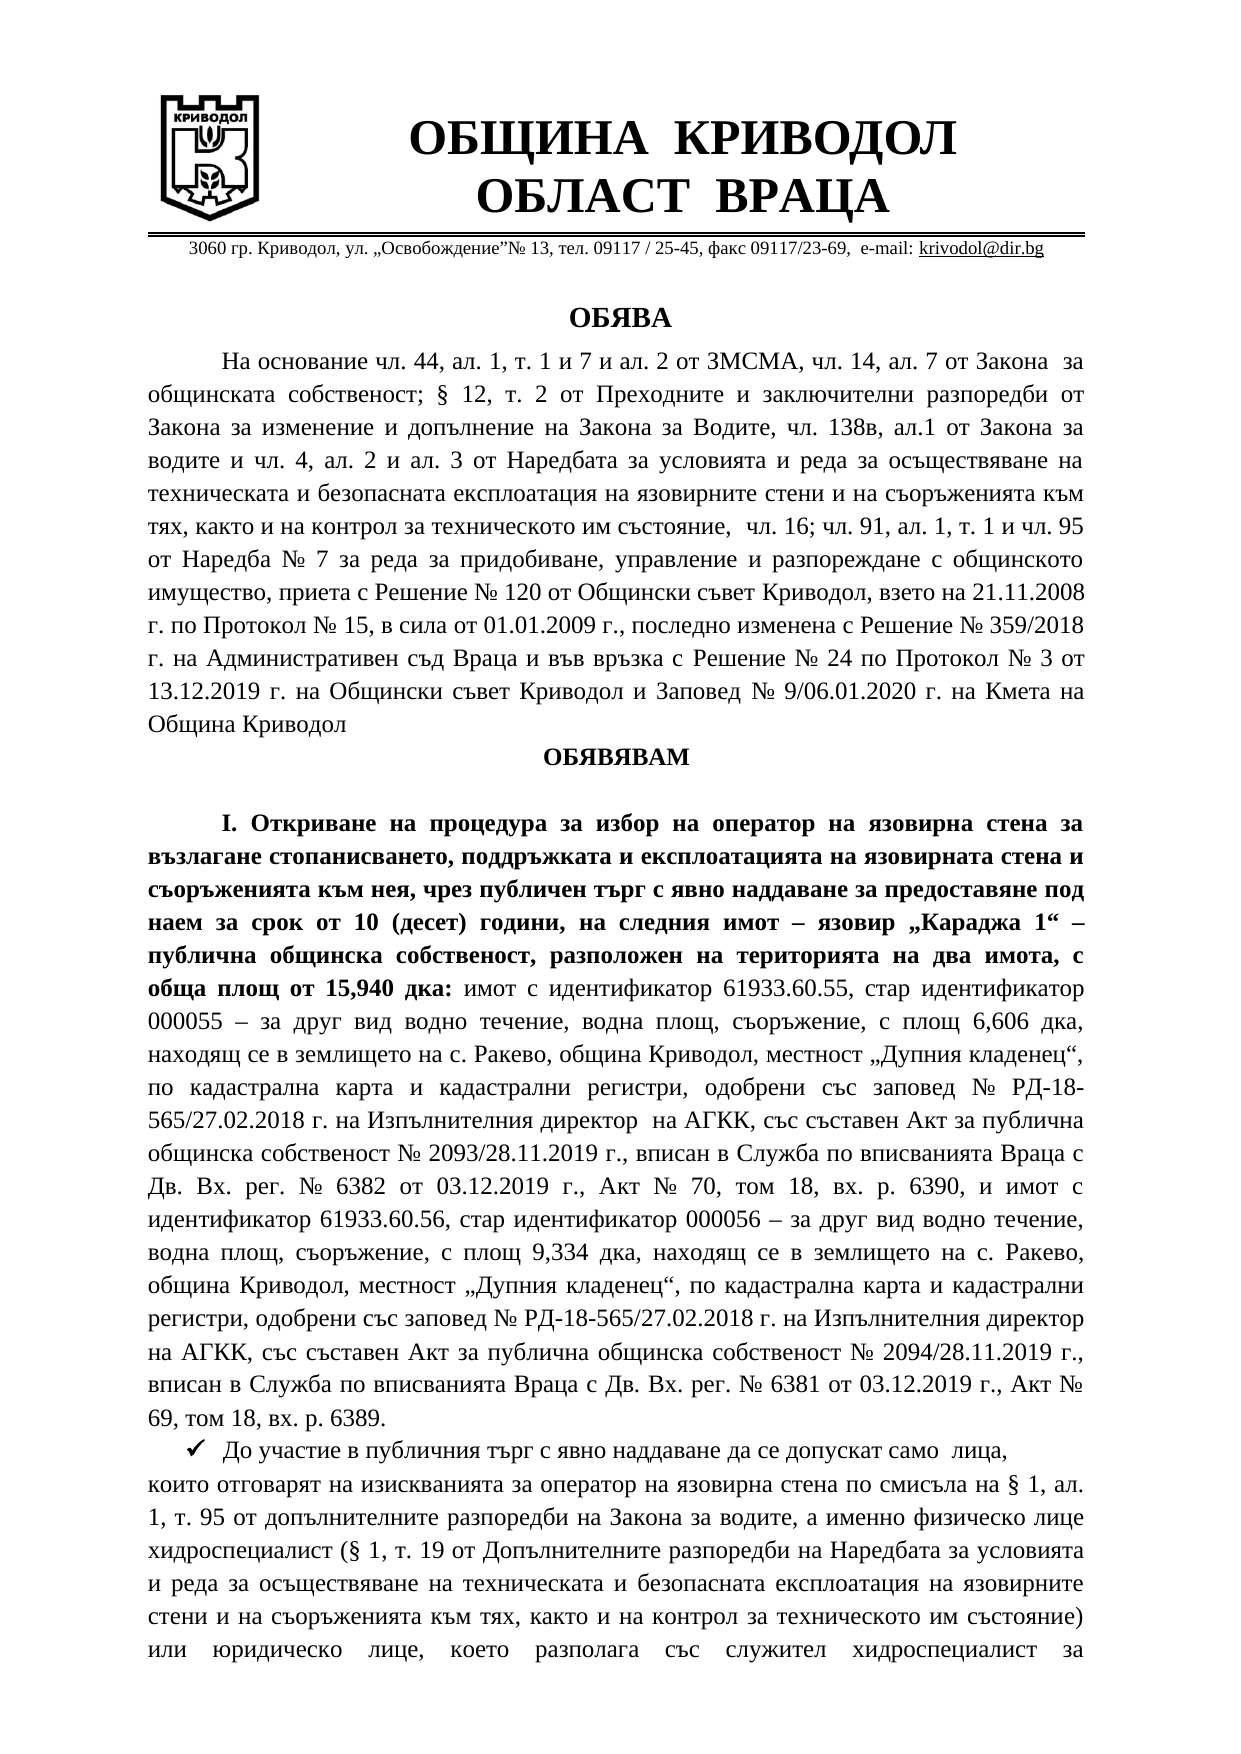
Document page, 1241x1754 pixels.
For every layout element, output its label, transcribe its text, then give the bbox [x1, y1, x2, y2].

text На основание чл. 44, ал. 1, т. 1 и 7 и ал. 2 от ЗМСМА, чл. 14, ал. 7 от Закона за общинската собственост; § 12, т. 2 от Преходните и заключителни разпоредби от Закона за изменение и допълнение на Закона за Водите, чл. 138в, ал.1 от Закона за водите и чл. 4, ал. 2 и ал. 3 от Наредбата за условията и реда за осъществяване на техническата и безопасната експлоатация на язовирните стени и на съоръженията към тях, както и на контрол за техническото им състояние, чл. 16; чл. 91, ал. 1, т. 1 и чл. 95 от Наредба № 7 за реда за придобиване, управление и разпореждане с общинското имущество, приета с Решение № 120 от Общински съвет Криводол, взето на 21.11.2008 г. по Протокол № 15, в сила от 01.01.2009 г., последно изменена с Решение № 359/2018 г. на Административен съд Враца и във връзка с Решение № 24 по Протокол № 3 от 13.12.2019 г. на Общински съвет Криводол и Заповед № 9/06.01.2020 г. на Кмета на Община Криводол [148, 346, 1085, 738]
text І. Откриване на процедура за избор на оператор на язовирна стена за възлагане стопанисването, поддръжката и експлоатацията на язовирната стена и съоръженията към нея, чрез публичен търг с явно наддаване за предоставяне под наем за срок от 10 (десет) години, на следния имот – язовир „Караджа 1“ – публична общинска собственост, разположен на територията на два имота, с обща площ от 15,940 дка: имот с идентификатор 61933.60.55, стар идентификатор 000055 – за друг вид водно течение, водна площ, съоръжение, с площ 6,606 дка, находящ се в землището на с. Ракево, община Криводол, местност „Дупния кладенец“, по кадастрална карта и кадастрални регистри, одобрени със заповед № РД-18-565/27.02.2018 г. на Изпълнителния директор на АГКК, със съставен Акт за публична общинска собственост № 2093/28.11.2019 г., вписан в Служба по вписванията Враца с Дв. Вх. рег. № 6382 от 03.12.2019 г., Акт № 70, том 18, вх. р. 6390, и имот с идентификатор 61933.60.56, стар идентификатор 000056 – за друг вид водно течение, водна площ, съоръжение, с площ 9,334 дка, находящ се в землището на с. Ракево, община Криводол, местност „Дупния кладенец“, по кадастрална карта и кадастрални регистри, одобрени със заповед № РД-18-565/27.02.2018 г. на Изпълнителния директор на АГКК, със съставен Акт за публична общинска собственост № 2094/28.11.2019 г., вписан в Служба по вписванията Враца с Дв. Вх. рег. № 6381 от 03.12.2019 г., Акт № 69, том 18, вх. р. 6389. [148, 808, 1085, 1431]
text ОБЯВЯВАМ [148, 742, 1085, 771]
text ОБЩИНА КРИВОДОЛ [262, 108, 1085, 165]
text ОБЛАСТ ВРАЦА [148, 165, 1085, 223]
list До участие в публичния търг с явно наддаване да се допускат само лица, [185, 1436, 1085, 1464]
picture [158, 93, 262, 222]
text ОБЯВА [103, 300, 1137, 333]
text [148, 1469, 1085, 1662]
text 3060 гр. Криводол, ул. „Освобождение”№ 13, тел. 09117 / 25-45, факс 09117/23-69, e-mail: krivodol@dir.bg [148, 237, 1085, 259]
